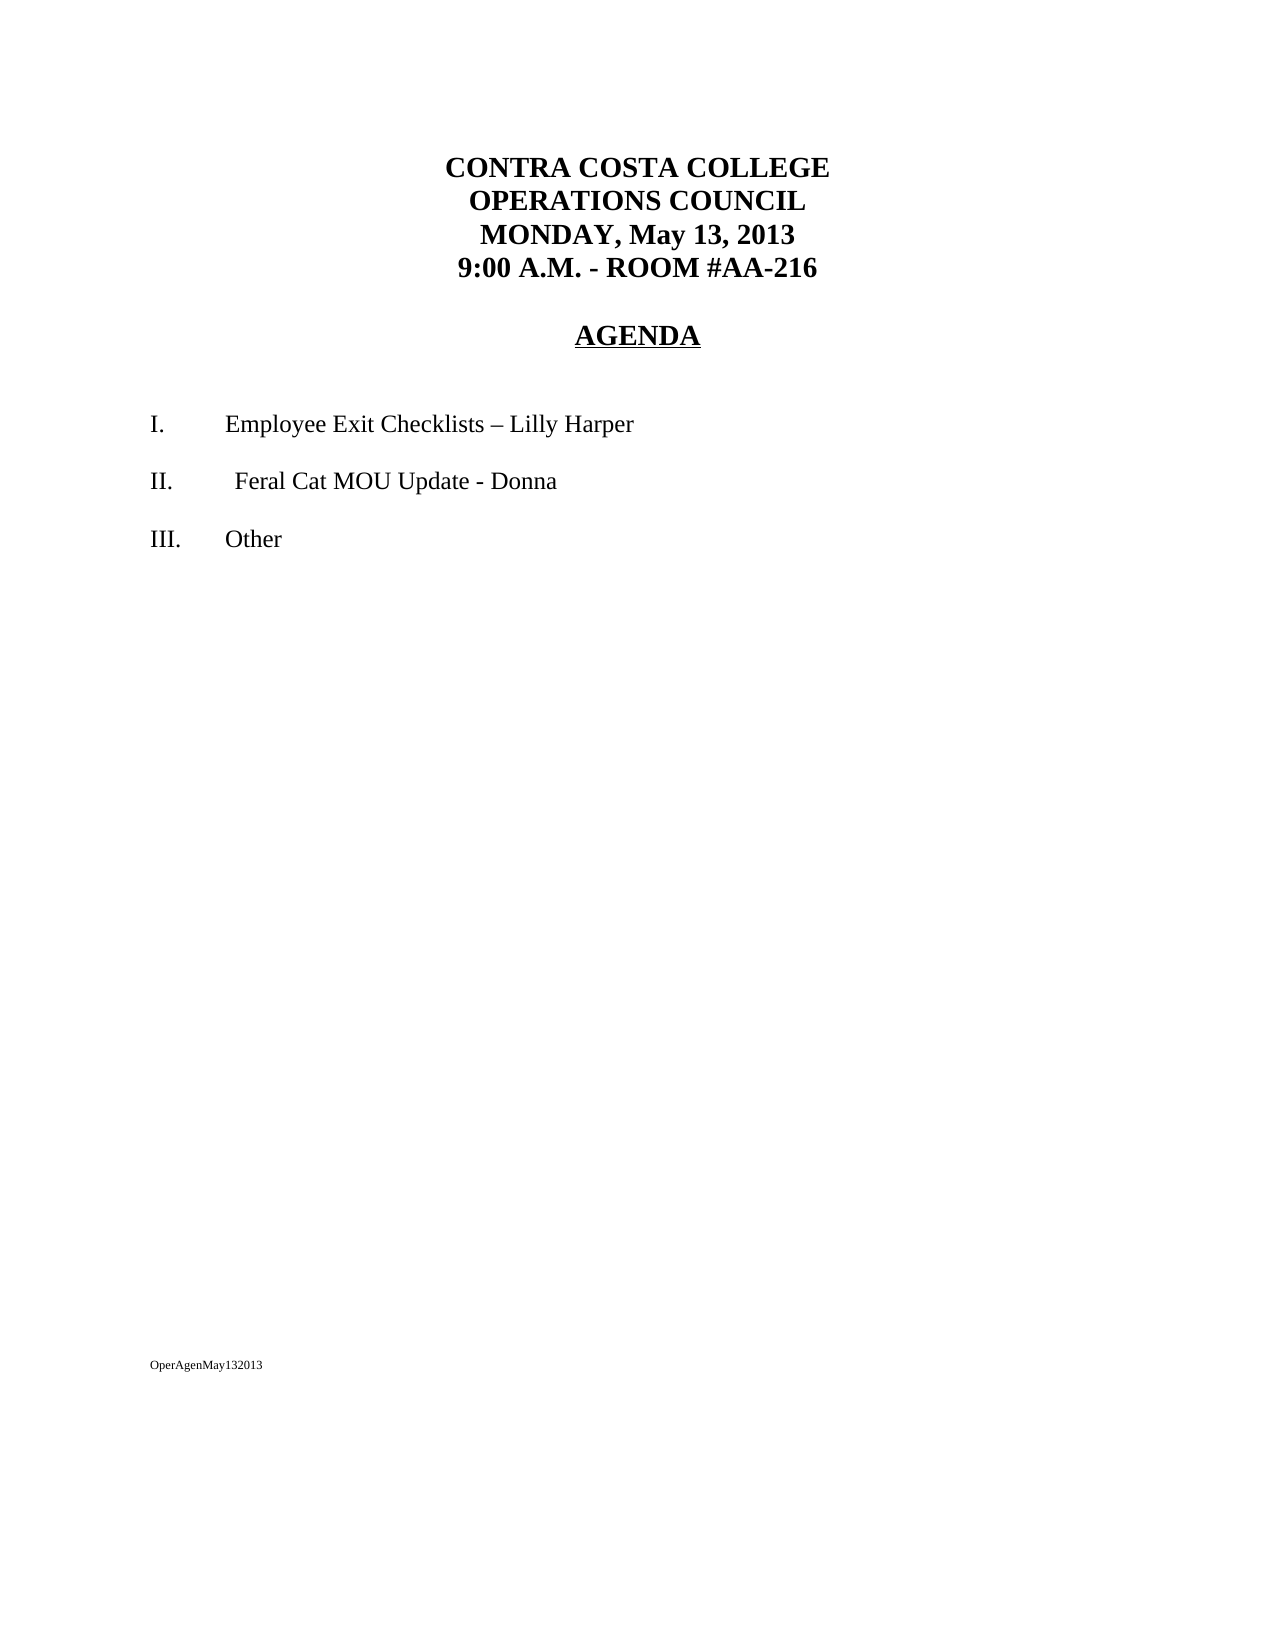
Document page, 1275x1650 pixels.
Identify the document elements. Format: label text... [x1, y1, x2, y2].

list Other [150, 524, 1125, 552]
text 9:00 A.M. - ROOM #AA-216 [150, 251, 1125, 284]
title CONTRA COSTA COLLEGE [150, 150, 1125, 183]
text OPERATIONS COUNCIL [150, 183, 1125, 217]
text AGENDA [150, 318, 1125, 351]
text MONDAY, May 13, 2013 [150, 217, 1125, 251]
list Feral Cat MOU Update - Donna [150, 466, 1125, 495]
list Employee Exit Checklists – Lilly Harper [150, 409, 1125, 437]
text OperAgenMay132013 [150, 1357, 1125, 1372]
